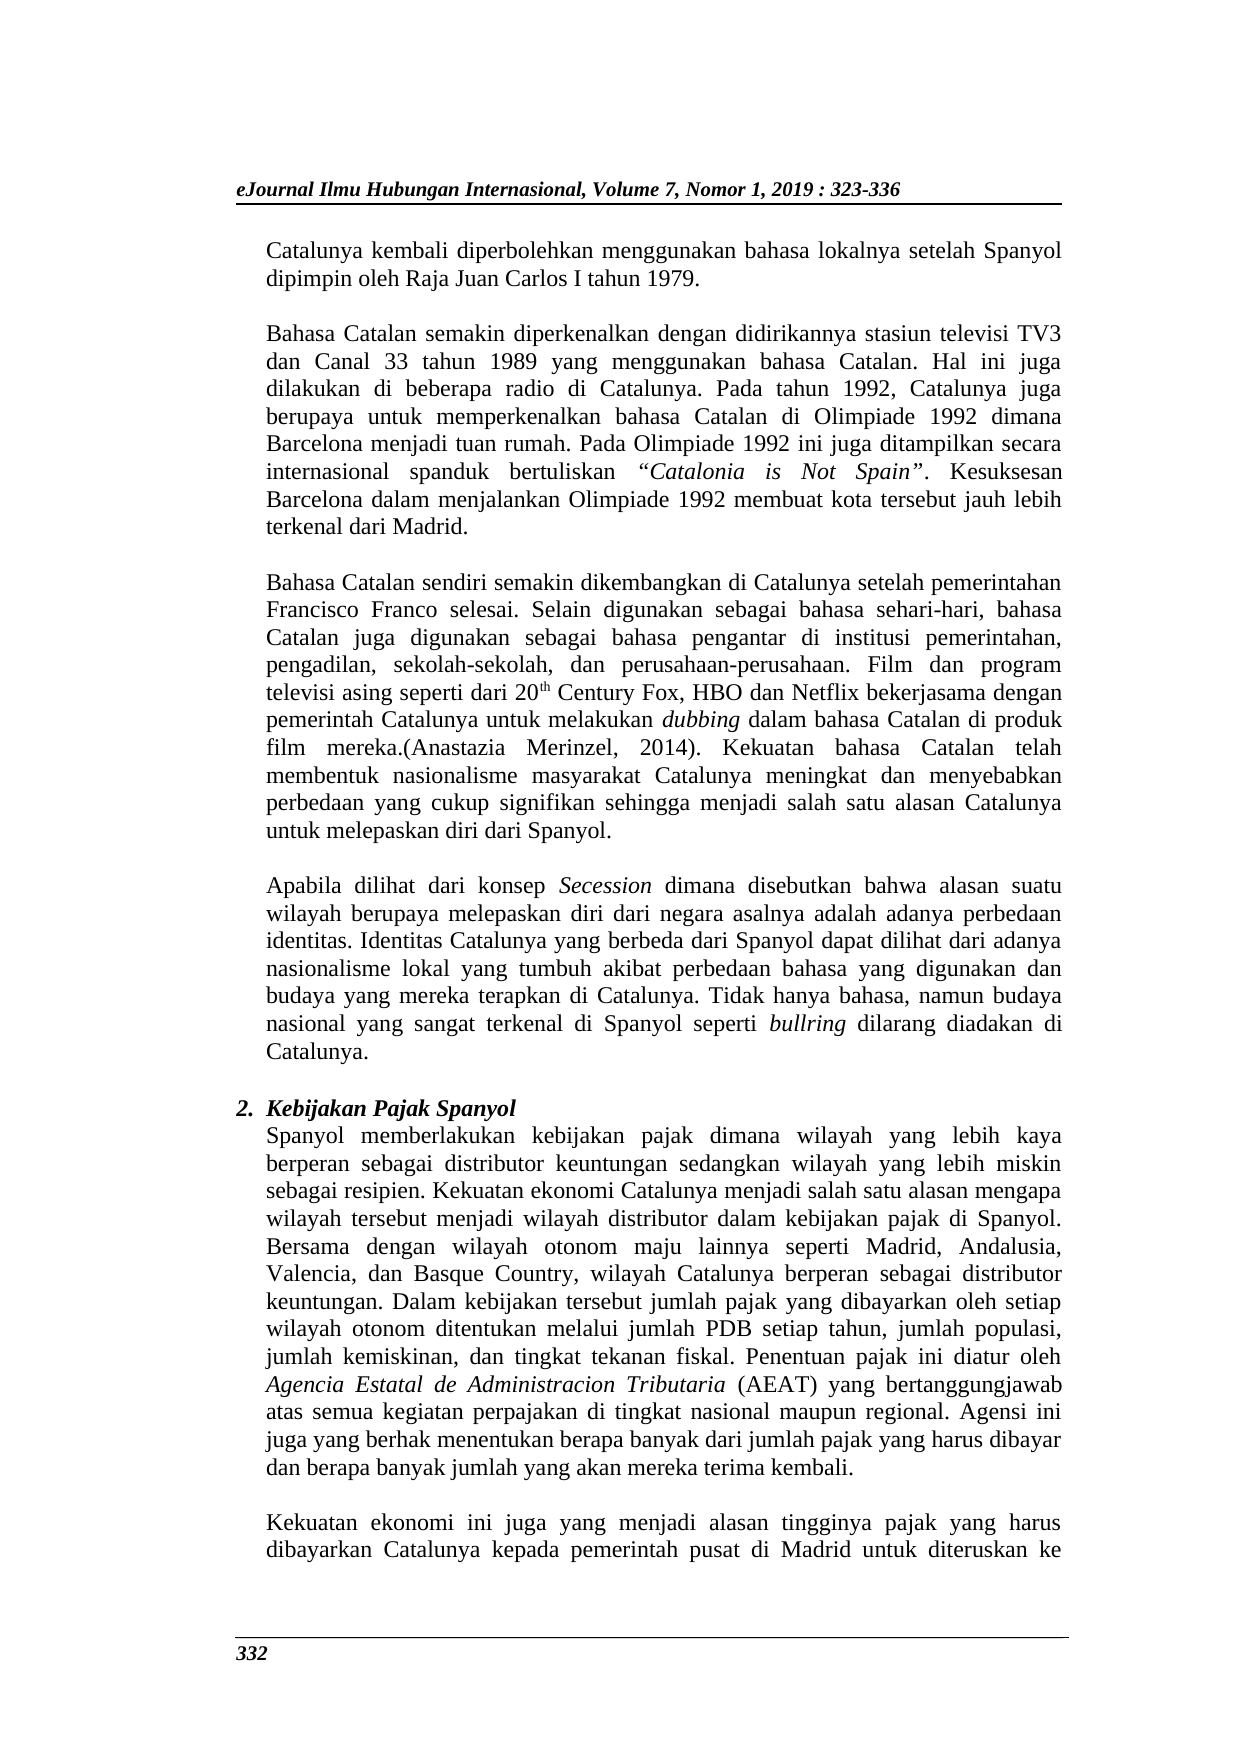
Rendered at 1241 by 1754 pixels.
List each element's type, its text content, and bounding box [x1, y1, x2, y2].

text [266, 236, 1063, 291]
text Bahasa Catalan sendiri semakin dikembangkan di Catalunya setelah pemerintahan Francisco Franco selesai. Selain digunakan sebagai bahasa sehari-hari, bahasa Catalan juga digunakan sebagai bahasa pengantar di institusi pemerintahan, pengadilan, sekolah-sekolah, dan perusahaan-perusahaan. Film dan program televisi asing seperti dari 20th Century Fox, HBO dan Netflix bekerjasama dengan pemerintah Catalunya untuk melakukan dubbing dalam bahasa Catalan di produk film mereka.(Anastazia Merinzel, 2014). Kekuatan bahasa Catalan telah membentuk nasionalisme masyarakat Catalunya meningkat dan menyebabkan perbedaan yang cukup signifikan sehingga menjadi salah satu alasan Catalunya untuk melepaskan diri dari Spanyol. [266, 567, 1063, 843]
list Kebijakan Pajak Spanyol [236, 1094, 1063, 1121]
text Spanyol memberlakukan kebijakan pajak dimana wilayah yang lebih kaya berperan sebagai distributor keuntungan sedangkan wilayah yang lebih miskin sebagai resipien. Kekuatan ekonomi Catalunya menjadi salah satu alasan mengapa wilayah tersebut menjadi wilayah distributor dalam kebijakan pajak di Spanyol. Bersama dengan wilayah otonom maju lainnya seperti Madrid, Andalusia, Valencia, dan Basque Country, wilayah Catalunya berperan sebagai distributor keuntungan. Dalam kebijakan tersebut jumlah pajak yang dibayarkan oleh setiap wilayah otonom ditentukan melalui jumlah PDB setiap tahun, jumlah populasi, jumlah kemiskinan, dan tingkat tekanan fiskal. Penentuan pajak ini diatur oleh Agencia Estatal de Administracion Tributaria (AEAT) yang bertanggungjawab atas semua kegiatan perpajakan di tingkat nasional maupun regional. Agensi ini juga yang berhak menentukan berapa banyak dari jumlah pajak yang harus dibayar dan berapa banyak jumlah yang akan mereka terima kembali. [266, 1121, 1063, 1480]
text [266, 1508, 1063, 1563]
text Apabila dilihat dari konsep Secession dimana disebutkan bahwa alasan suatu wilayah berupaya melepaskan diri dari negara asalnya adalah adanya perbedaan identitas. Identitas Catalunya yang berbeda dari Spanyol dapat dilihat dari adanya nasionalisme lokal yang tumbuh akibat perbedaan bahasa yang digunakan dan budaya yang mereka terapkan di Catalunya. Tidak hanya bahasa, namun budaya nasional yang sangat terkenal di Spanyol seperti bullring dilarang diadakan di Catalunya. [266, 871, 1063, 1064]
text Bahasa Catalan semakin diperkenalkan dengan didirikannya stasiun televisi TV3 dan Canal 33 tahun 1989 yang menggunakan bahasa Catalan. Hal ini juga dilakukan di beberapa radio di Catalunya. Pada tahun 1992, Catalunya juga berupaya untuk memperkenalkan bahasa Catalan di Olimpiade 1992 dimana Barcelona menjadi tuan rumah. Pada Olimpiade 1992 ini juga ditampilkan secara internasional spanduk bertuliskan “Catalonia is Not Spain”. Kesuksesan Barcelona dalam menjalankan Olimpiade 1992 membuat kota tersebut jauh lebih terkenal dari Madrid. [266, 319, 1063, 540]
